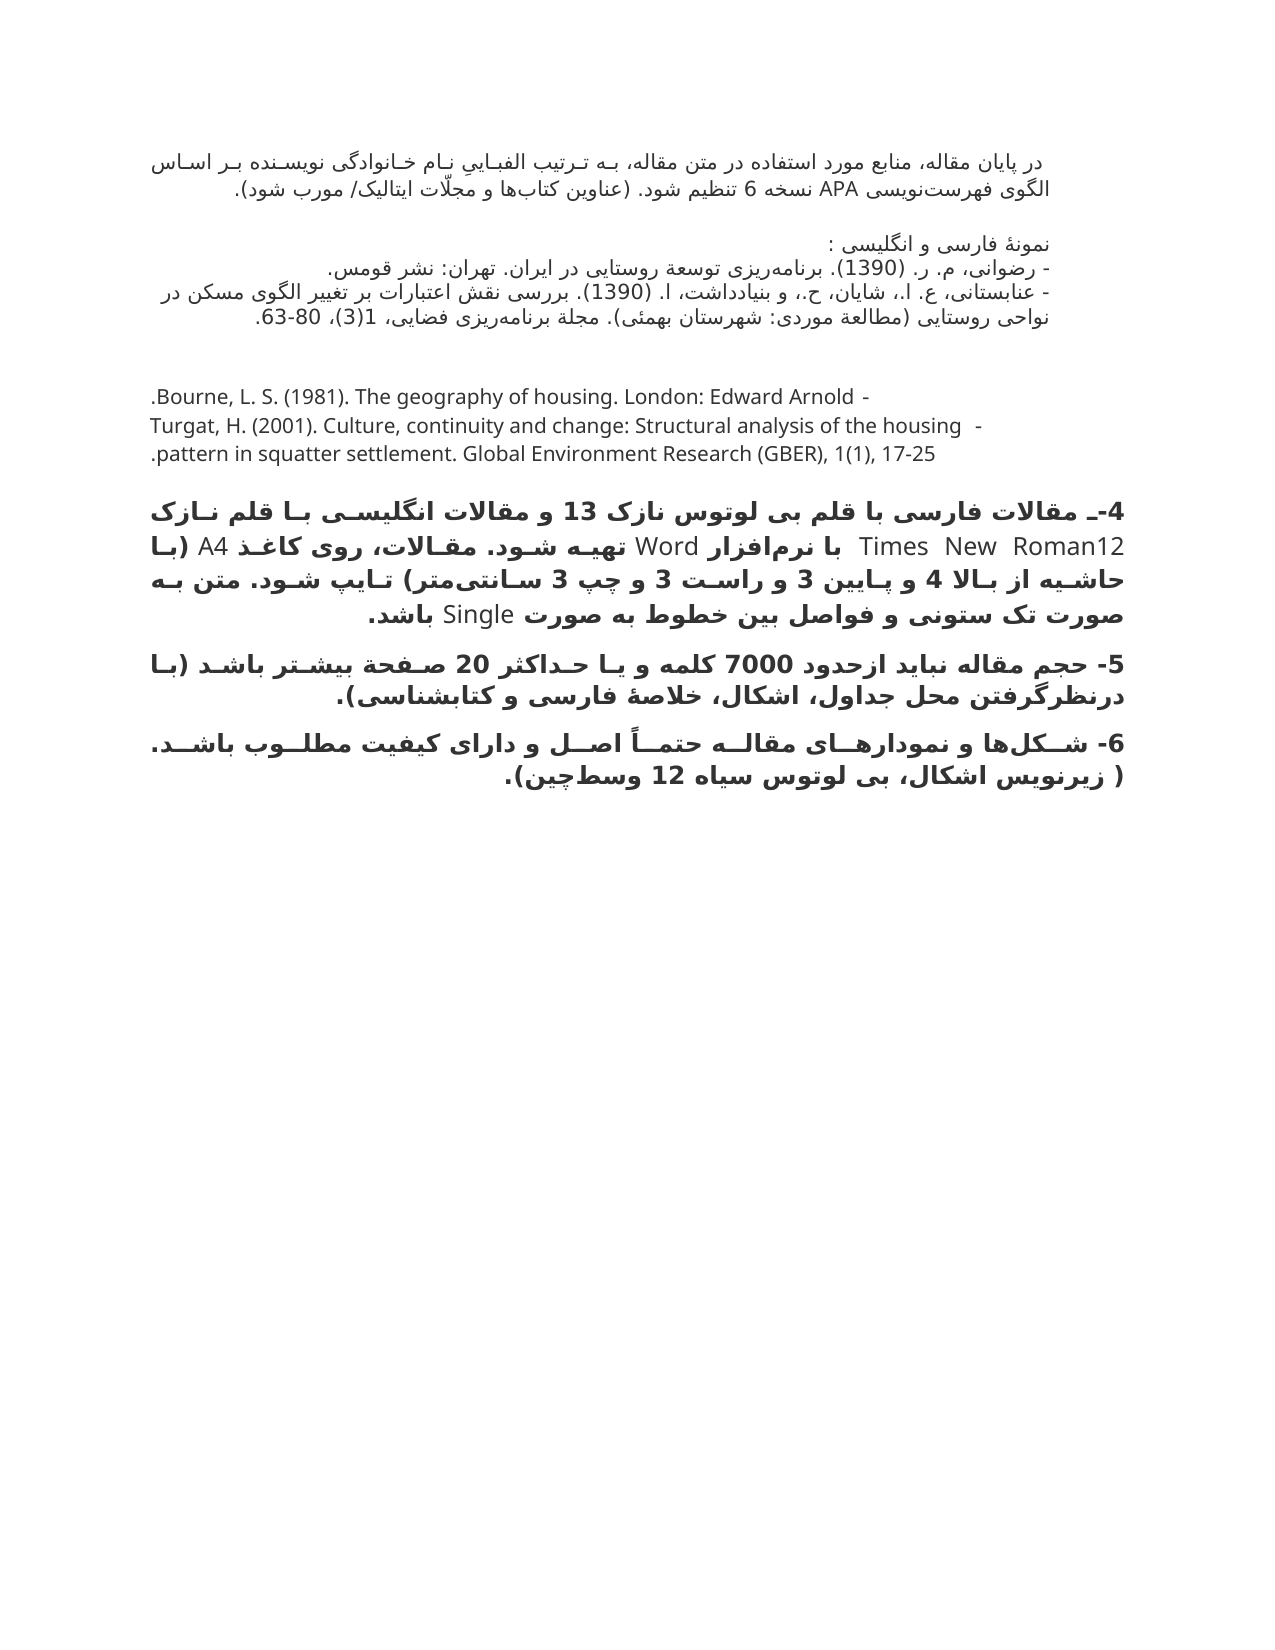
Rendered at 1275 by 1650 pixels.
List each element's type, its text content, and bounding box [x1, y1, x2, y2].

text 6- شکل‌ها و نمودارهای مقاله حتماً اصل و دارای کیفیت مطلوب باشد.( زیرنویس اشکال، بی لوتوس سیاه 12 وسط‌چین). [150, 759, 1125, 790]
text 4- مقالات فارسی با قلم بی لوتوس نازک 13 و مقالات انگلیسی با قلم نازک Times New Roman12 با نرم‌افزار Word تهیه شود. مقالات، روی کاغذ A4 (با حاشیه از بالا 4 و پایین 3 و راست 3 و چپ 3 سانتی‌متر) تایپ شود. متن به صورت تک ستونی و فواصل بین خطوط به‌ صورت Single باشد. [150, 594, 1125, 631]
text - Bourne, L. S. (1981). The geography of housing. London: Edward Arnold. - Turgat, H. (2001). Culture, continuity and change: Structural analysis of the housing pattern in squatter settlement. Global Environment Research (GBER), 1(1), 17-25. [150, 358, 1050, 468]
text نمونۀ فارسی و انگلیسی : - رضوانی، م. ر. (1390). برنامه‌ریزی توسعة روستایی در ایران. تهران: نشر قومس. - عنابستانی، ع. ا.، شایان، ح.، و بنیادداشت، ا. (1390). بررسی نقش اعتبارات بر تغییر الگوی مسکن در نواحی روستایی (مطالعة موردی: شهرستان بهمئی). مجلة برنامه‌ریزی فضایی، 1(3)، 80-63. [150, 232, 828, 329]
text 5- حجم مقاله نباید ازحدود 7000 کلمه و یا حداکثر 20 صفحة بیشتر باشد (با در‌نظر‌گرفتن محل جداول، اشکال، خلاصۀ فارسی و کتابشناسی). [150, 650, 1125, 711]
text در پایان مقاله، منابع مورد استفاده در متن مقاله، به ترتیب الفباییِ نام خانوادگی نویسنده بر اساس الگوی فهرست‌نویسی APA نسخه 6 تنظیم شود. (عناوین کتاب‌ها و مجلّات ایتالیک/ مورب شود). [150, 174, 820, 203]
text 4- مقالات فارسی با قلم بی لوتوس نازک 13 و مقالات انگلیسی با قلم نازک Times New Roman12 با نرم‌افزار Word تهیه شود. مقالات، روی کاغذ A4 (با حاشیه از بالا 4 و پایین 3 و راست 3 و چپ 3 سانتی‌متر) تایپ شود. متن به صورت تک ستونی و فواصل بین خطوط به‌ صورت Single باشد. [150, 526, 1125, 565]
